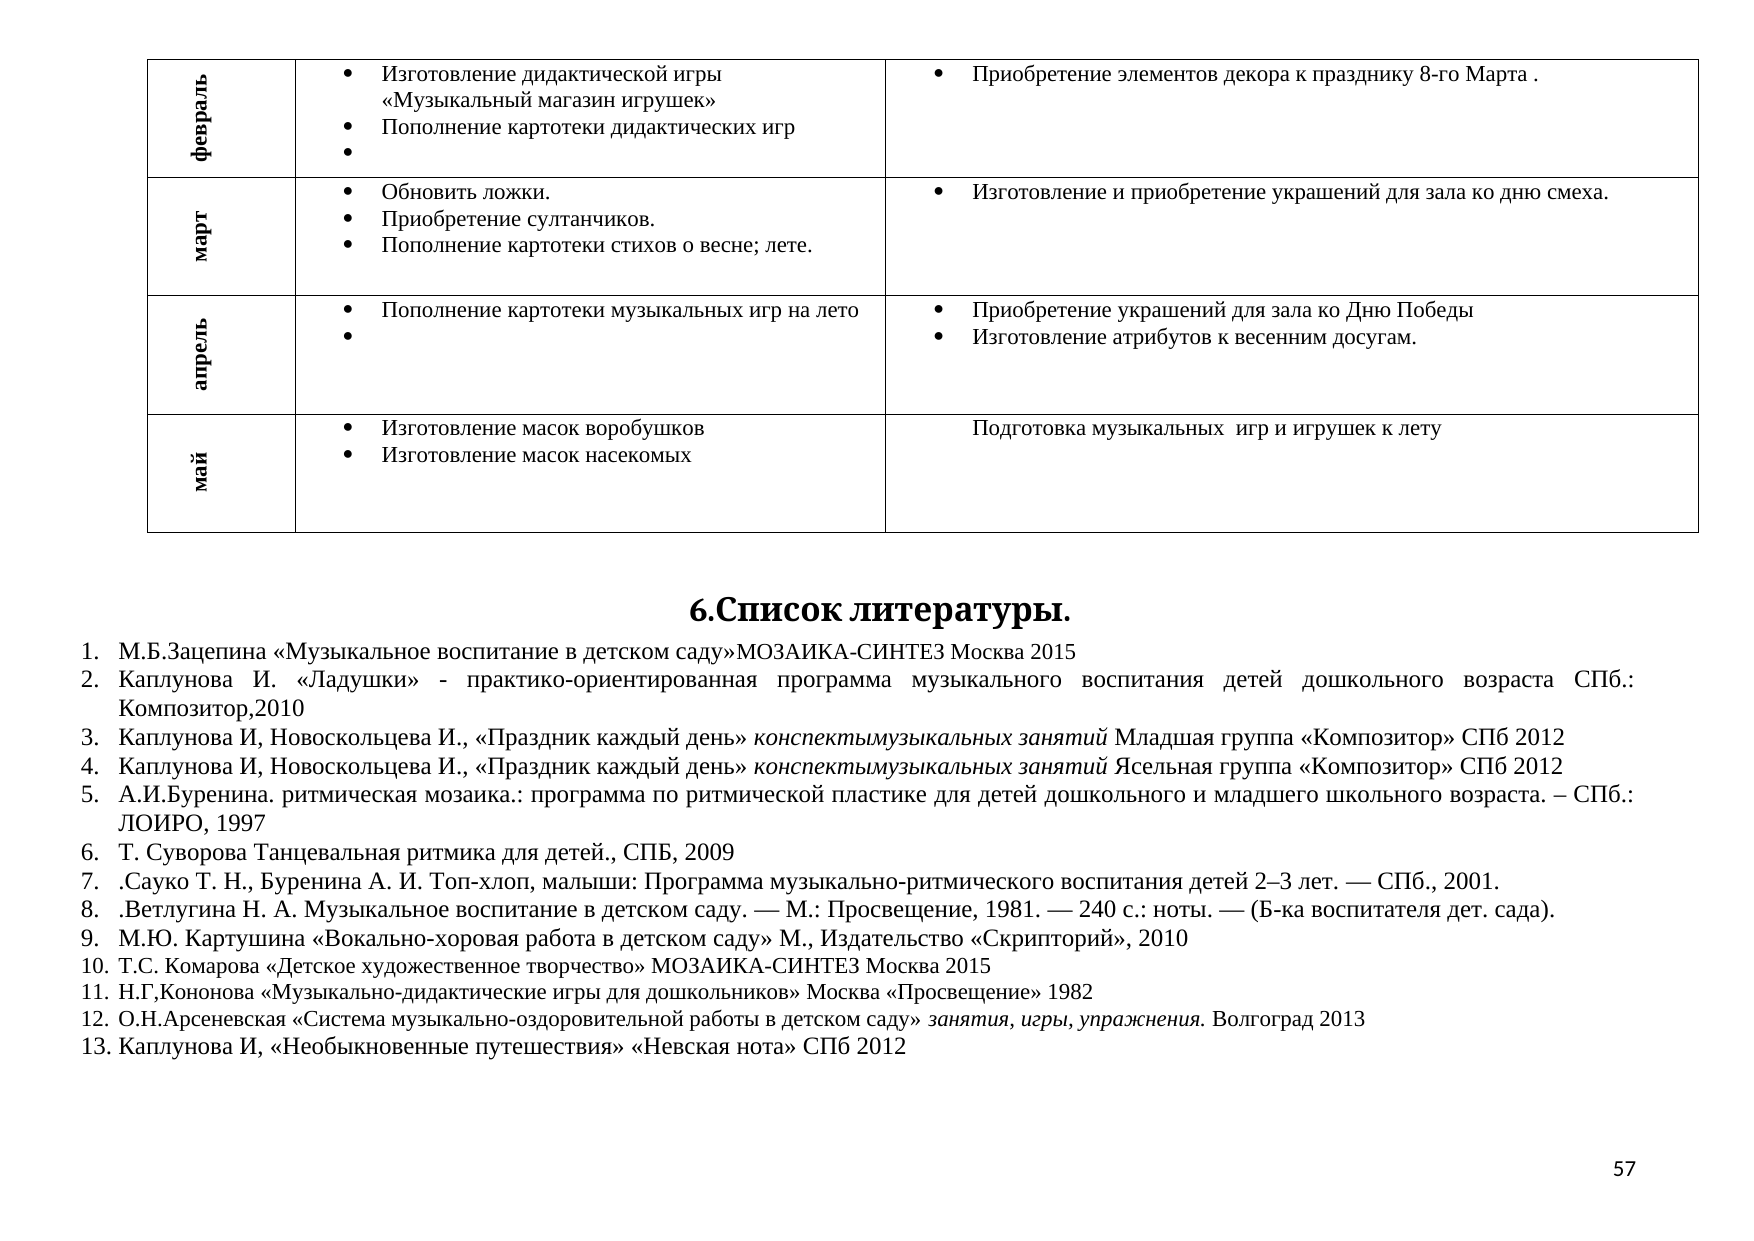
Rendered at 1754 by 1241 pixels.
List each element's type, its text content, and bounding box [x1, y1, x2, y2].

table_cell Приобретение элементов декора к празднику 8-го Марта . [886, 60, 1698, 177]
table_cell май [148, 415, 295, 532]
list Каплунова И. «Ладушки» - практико-ориентированная программа музыкального воспитания детей дошкольного возраста СПб.: Композитор,2010 [81, 664, 1636, 722]
list .Ветлугина Н. А. Музыкальное воспитание в детском саду. — М.: Просвещение, 1981. — 240 с.: ноты. — (Б-ка воспитателя дет. сада). [81, 894, 1636, 923]
list Н.Г,Кононова «Музыкально-дидактические игры для дошкольников» Москва «Просвещение» 1982 [81, 978, 1636, 1005]
table_cell Изготовление и приобретение украшений для зала ко дню смеха. [886, 178, 1698, 295]
table_cell Подготовка музыкальных игр и игрушек к лету [886, 415, 1698, 532]
list М.Б.Зацепина «Музыкальное воспитание в детском саду»МОЗАИКА-СИНТЕЗ Москва 2015 [81, 636, 1636, 664]
list .Сауко Т. Н., Буренина А. И. Топ-хлоп, малыши: Программа музыкально-ритмического воспитания детей 2–3 лет. — СПб., 2001. [81, 866, 1636, 894]
list Каплунова И, Новоскольцева И., «Праздник каждый день» конспектымузыкальных занятий Младшая группа «Композитор» СПб 2012 [81, 722, 1636, 751]
list Каплунова И, «Необыкновенные путешествия» «Невская нота» СПб 2012 [81, 1031, 1636, 1060]
list М.Ю. Картушина «Вокально-хоровая работа в детском саду» М., Издательство «Скрипторий», 2010 [81, 923, 1636, 952]
table_cell Изготовление дидактической игры «Музыкальный магазин игрушек» Пополнение картотеки дидактических игр [296, 60, 885, 177]
table_cell февраль [148, 60, 295, 177]
table_cell Пополнение картотеки музыкальных игр на лето [296, 296, 885, 413]
table_cell Приобретение украшений для зала ко Дню Победы Изготовление атрибутов к весенним досугам. [886, 296, 1698, 413]
table_cell март [148, 178, 295, 295]
table_cell Изготовление масок воробушков Изготовление масок насекомых [296, 415, 885, 532]
list О.Н.Арсеневская «Система музыкально-оздоровительной работы в детском саду» занятия, игры, упражнения. Волгоград 2013 [81, 1005, 1636, 1031]
table_cell апрель [148, 296, 295, 413]
table_cell Обновить ложки. Приобретение султанчиков. Пополнение картотеки стихов о весне; лете. [296, 178, 885, 295]
list А.И.Буренина. ритмическая мозаика.: программа по ритмической пластике для детей дошкольного и младшего школьного возраста. – СПб.: ЛОИРО, 1997 [81, 779, 1636, 837]
subtitle 6.Список литературы. [122, 591, 1636, 629]
list Т.С. Комарова «Детское художественное творчество» МОЗАИКА-СИНТЕЗ Москва 2015 [81, 952, 1636, 978]
list Т. Суворова Танцевальная ритмика для детей., СПБ, 2009 [81, 837, 1636, 866]
list Каплунова И, Новоскольцева И., «Праздник каждый день» конспектымузыкальных занятий Ясельная группа «Композитор» СПб 2012 [81, 751, 1636, 779]
